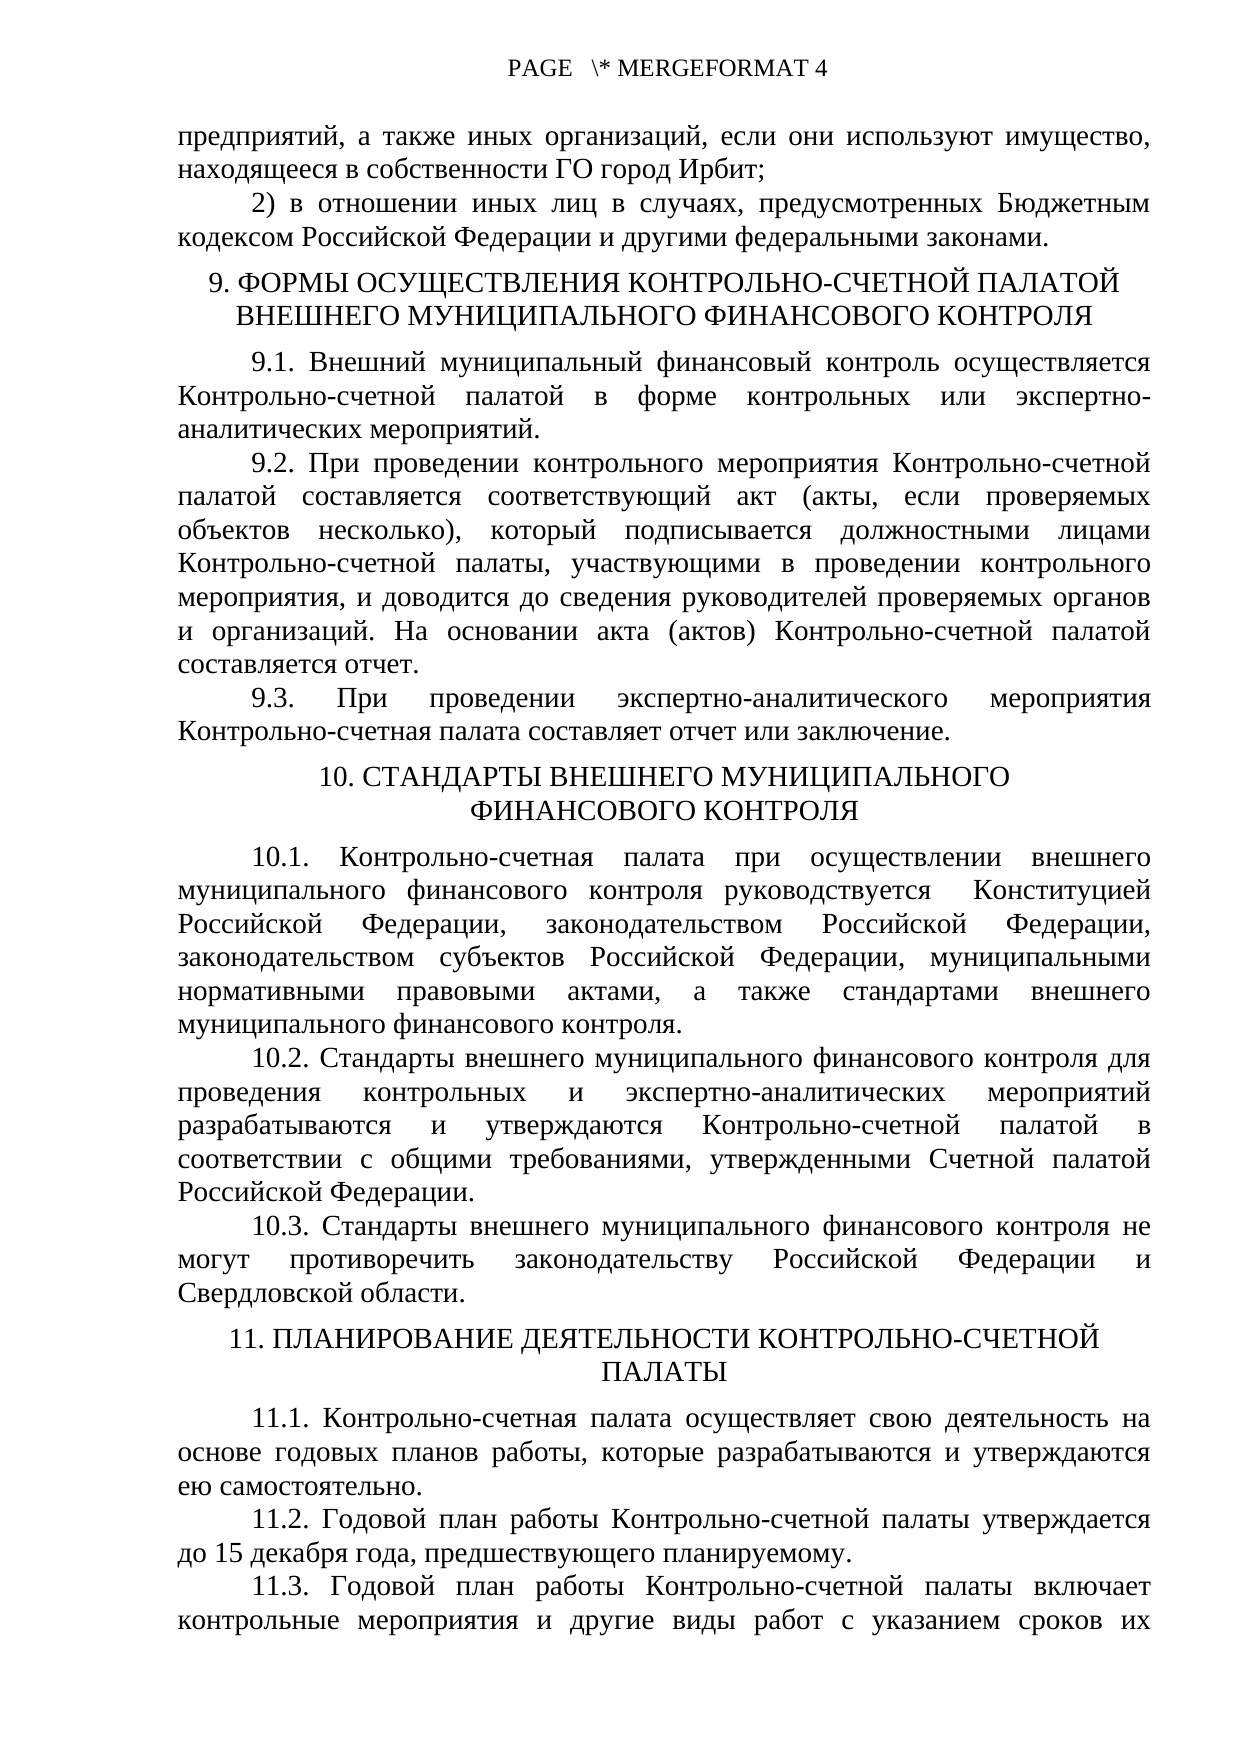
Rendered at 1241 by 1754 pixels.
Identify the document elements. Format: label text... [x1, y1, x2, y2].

text 10.2. Стандарты внешнего муниципального финансового контроля для проведения контрольных и экспертно-аналитических мероприятий разрабатываются и утверждаются Контрольно-счетной палатой в соответствии с общими требованиями, утвержденными Счетной палатой Российской Федерации. [177, 1040, 1152, 1208]
text 2) в отношении иных лиц в случаях, предусмотренных Бюджетным кодексом Российской Федерации и другими федеральными законами. [177, 185, 1152, 252]
text 11.1. Контрольно-счетная палата осуществляет свою деятельность на основе годовых планов работы, которые разрабатываются и утверждаются ею самостоятельно. [177, 1401, 1152, 1501]
text 9. ФОРМЫ ОСУЩЕСТВЛЕНИЯ КОНТРОЛЬНО-СЧЕТНОЙ ПАЛАТОЙ [177, 265, 1152, 298]
text 10. СТАНДАРТЫ ВНЕШНЕГО МУНИЦИПАЛЬНОГО ФИНАНСОВОГО КОНТРОЛЯ [177, 759, 1152, 826]
text 11. ПЛАНИРОВАНИЕ ДЕЯТЕЛЬНОСТИ КОНТРОЛЬНО-СЧЕТНОЙ ПАЛАТЫ [171, 1321, 1157, 1388]
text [177, 1568, 1152, 1635]
text 10.1. Контрольно-счетная палата при осуществлении внешнего муниципального финансового контроля руководствуется Конституцией Российской Федерации, законодательством Российской Федерации, законодательством субъектов Российской Федерации, муниципальными нормативными правовыми актами, а также стандартами внешнего муниципального финансового контроля. [177, 839, 1152, 1040]
text ВНЕШНЕГО МУНИЦИПАЛЬНОГО ФИНАНСОВОГО КОНТРОЛЯ [177, 298, 1152, 332]
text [177, 118, 1152, 185]
text 9.2. При проведении контрольного мероприятия Контрольно-счетной палатой составляется соответствующий акт (акты, если проверяемых объектов несколько), который подписывается должностными лицами Контрольно-счетной палаты, участвующими в проведении контрольного мероприятия, и доводится до сведения руководителей проверяемых органов и организаций. На основании акта (актов) Контрольно-счетной палатой составляется отчет. [177, 445, 1152, 680]
text 9.3. При проведении экспертно-аналитического мероприятия Контрольно-счетная палата составляет отчет или заключение. [177, 680, 1152, 747]
text 9.1. Внешний муниципальный финансовый контроль осуществляется Контрольно-счетной палатой в форме контрольных или экспертно-аналитических мероприятий. [177, 344, 1152, 445]
text 10.3. Стандарты внешнего муниципального финансового контроля не могут противоречить законодательству Российской Федерации и Свердловской области. [177, 1208, 1152, 1308]
text 11.2. Годовой план работы Контрольно-счетной палаты утверждается до 15 декабря года, предшествующего планируемому. [177, 1501, 1152, 1568]
